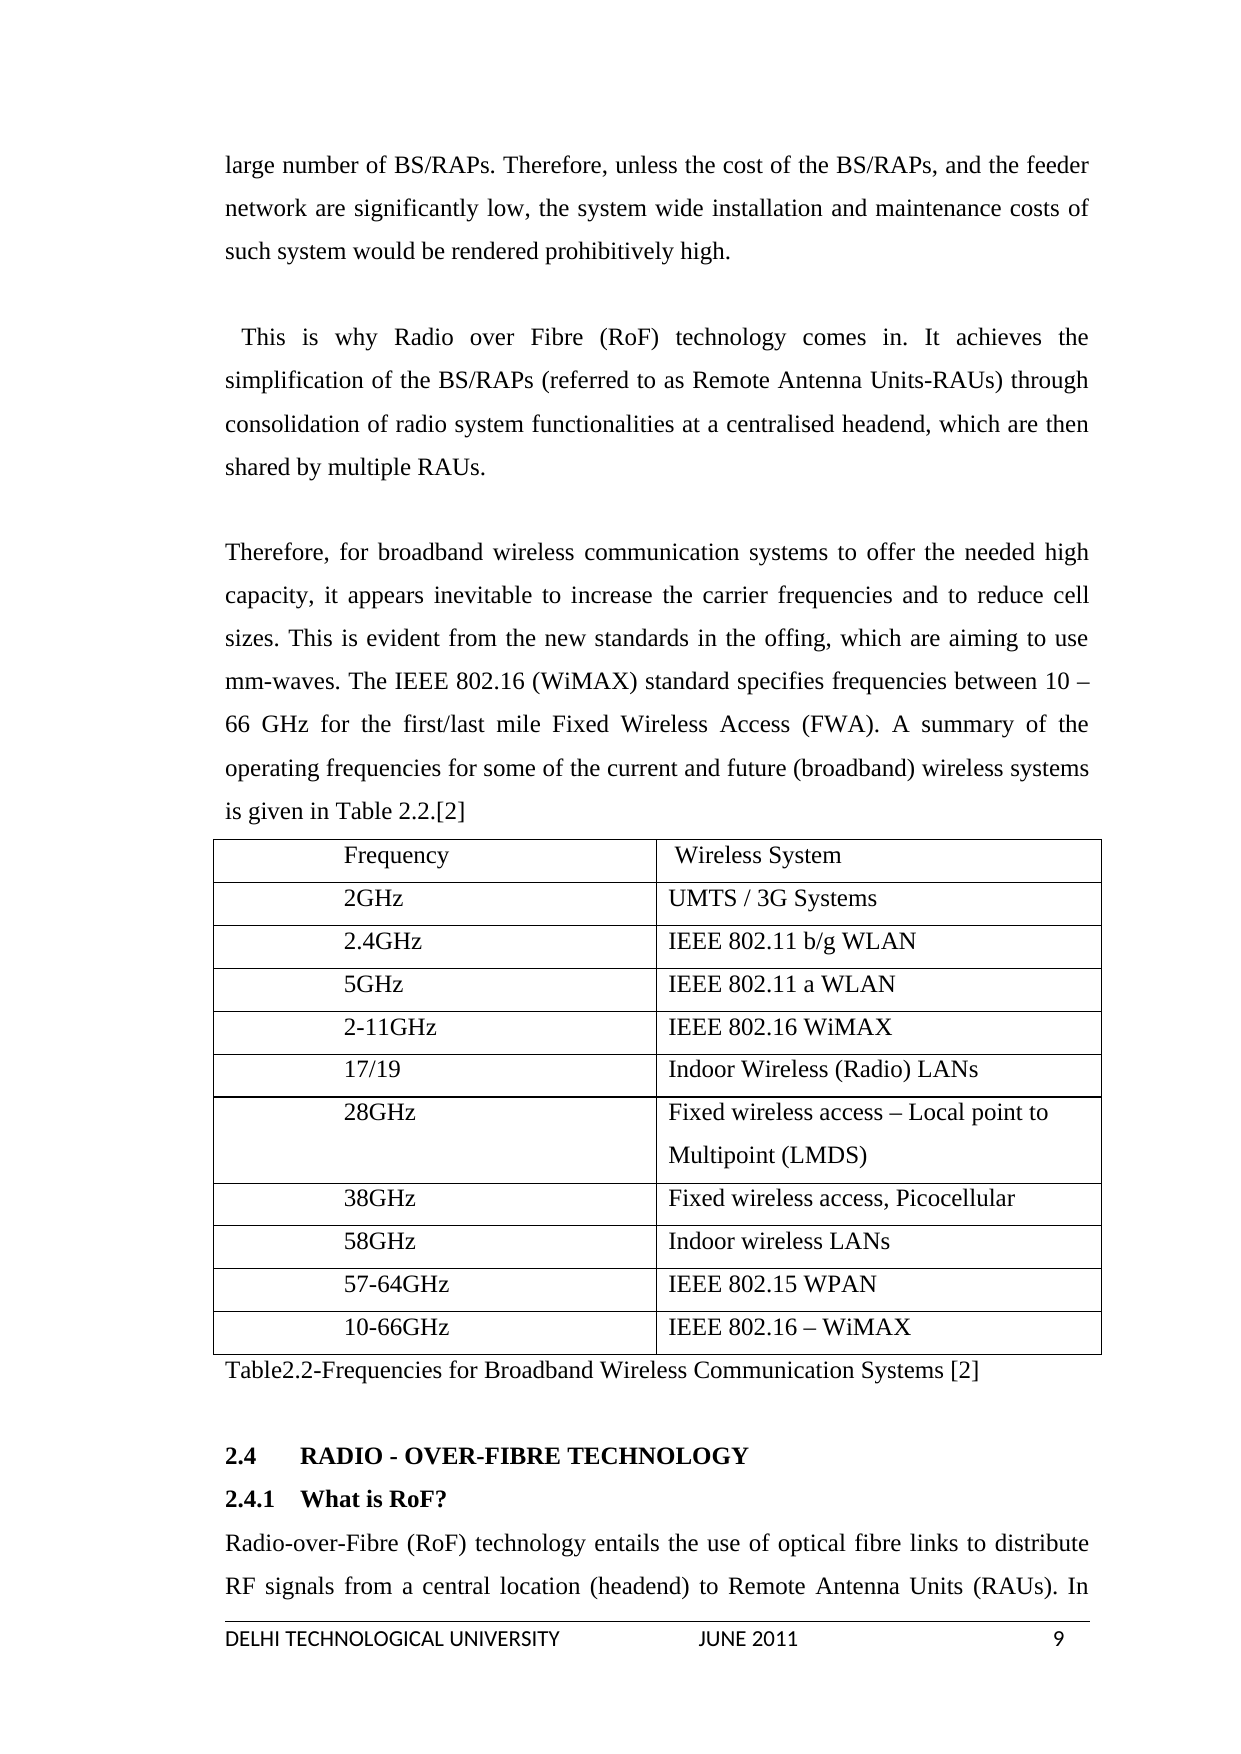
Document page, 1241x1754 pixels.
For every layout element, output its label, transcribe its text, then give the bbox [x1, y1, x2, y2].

table_cell Fixed wireless access, Picocellular [657, 1184, 1101, 1225]
text 2.4.1 What is RoF? [225, 1484, 1090, 1513]
table_cell IEEE 802.11 a WLAN [657, 969, 1101, 1011]
table_header Frequency [214, 840, 656, 882]
table_cell 57-64GHz [214, 1269, 656, 1311]
table_cell IEEE 802.11 b/g WLAN [657, 926, 1101, 968]
table_cell Fixed wireless access – Local point to Multipoint (LMDS) [657, 1098, 1101, 1182]
table_cell IEEE 802.15 WPAN [657, 1269, 1101, 1311]
table_cell 17/19 [214, 1055, 656, 1096]
table_cell 2-11GHz [214, 1012, 656, 1053]
table_cell 58GHz [214, 1226, 656, 1268]
table_cell 38GHz [214, 1184, 656, 1225]
text This is why Radio over Fibre (RoF) technology comes in. It achieves the simplification of the BS/RAPs (referred to as Remote Antenna Units-RAUs) through consolidation of radio system functionalities at a centralised headend, which are then shared by multiple RAUs. [225, 322, 1090, 481]
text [225, 150, 1090, 265]
table_header Wireless System [657, 840, 1101, 882]
table_cell 2.4GHz [214, 926, 656, 968]
text Table2.2-Frequencies for Broadband Wireless Communication Systems [2] [225, 1355, 1090, 1384]
table_cell Indoor wireless LANs [657, 1226, 1101, 1268]
table_cell UMTS / 3G Systems [657, 883, 1101, 925]
table_cell 10-66GHz [214, 1312, 656, 1354]
table_cell Indoor Wireless (Radio) LANs [657, 1055, 1101, 1096]
table_cell 5GHz [214, 969, 656, 1011]
table_cell IEEE 802.16 WiMAX [657, 1012, 1101, 1053]
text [225, 1528, 1090, 1599]
text 2.4 RADIO - OVER-FIBRE TECHNOLOGY [225, 1441, 1090, 1470]
text Therefore, for broadband wireless communication systems to offer the needed high capacity, it appears inevitable to increase the carrier frequencies and to reduce cell sizes. This is evident from the new standards in the offing, which are aiming to use mm-waves. The IEEE 802.16 (WiMAX) standard specifies frequencies between 10 – 66 GHz for the first/last mile Fixed Wireless Access (FWA). A summary of the operating frequencies for some of the current and future (broadband) wireless systems is given in Table 2.2.[2] [225, 537, 1090, 824]
table_cell 2GHz [214, 883, 656, 925]
table_cell 28GHz [214, 1098, 656, 1182]
table_cell IEEE 802.16 – WiMAX [657, 1312, 1101, 1354]
